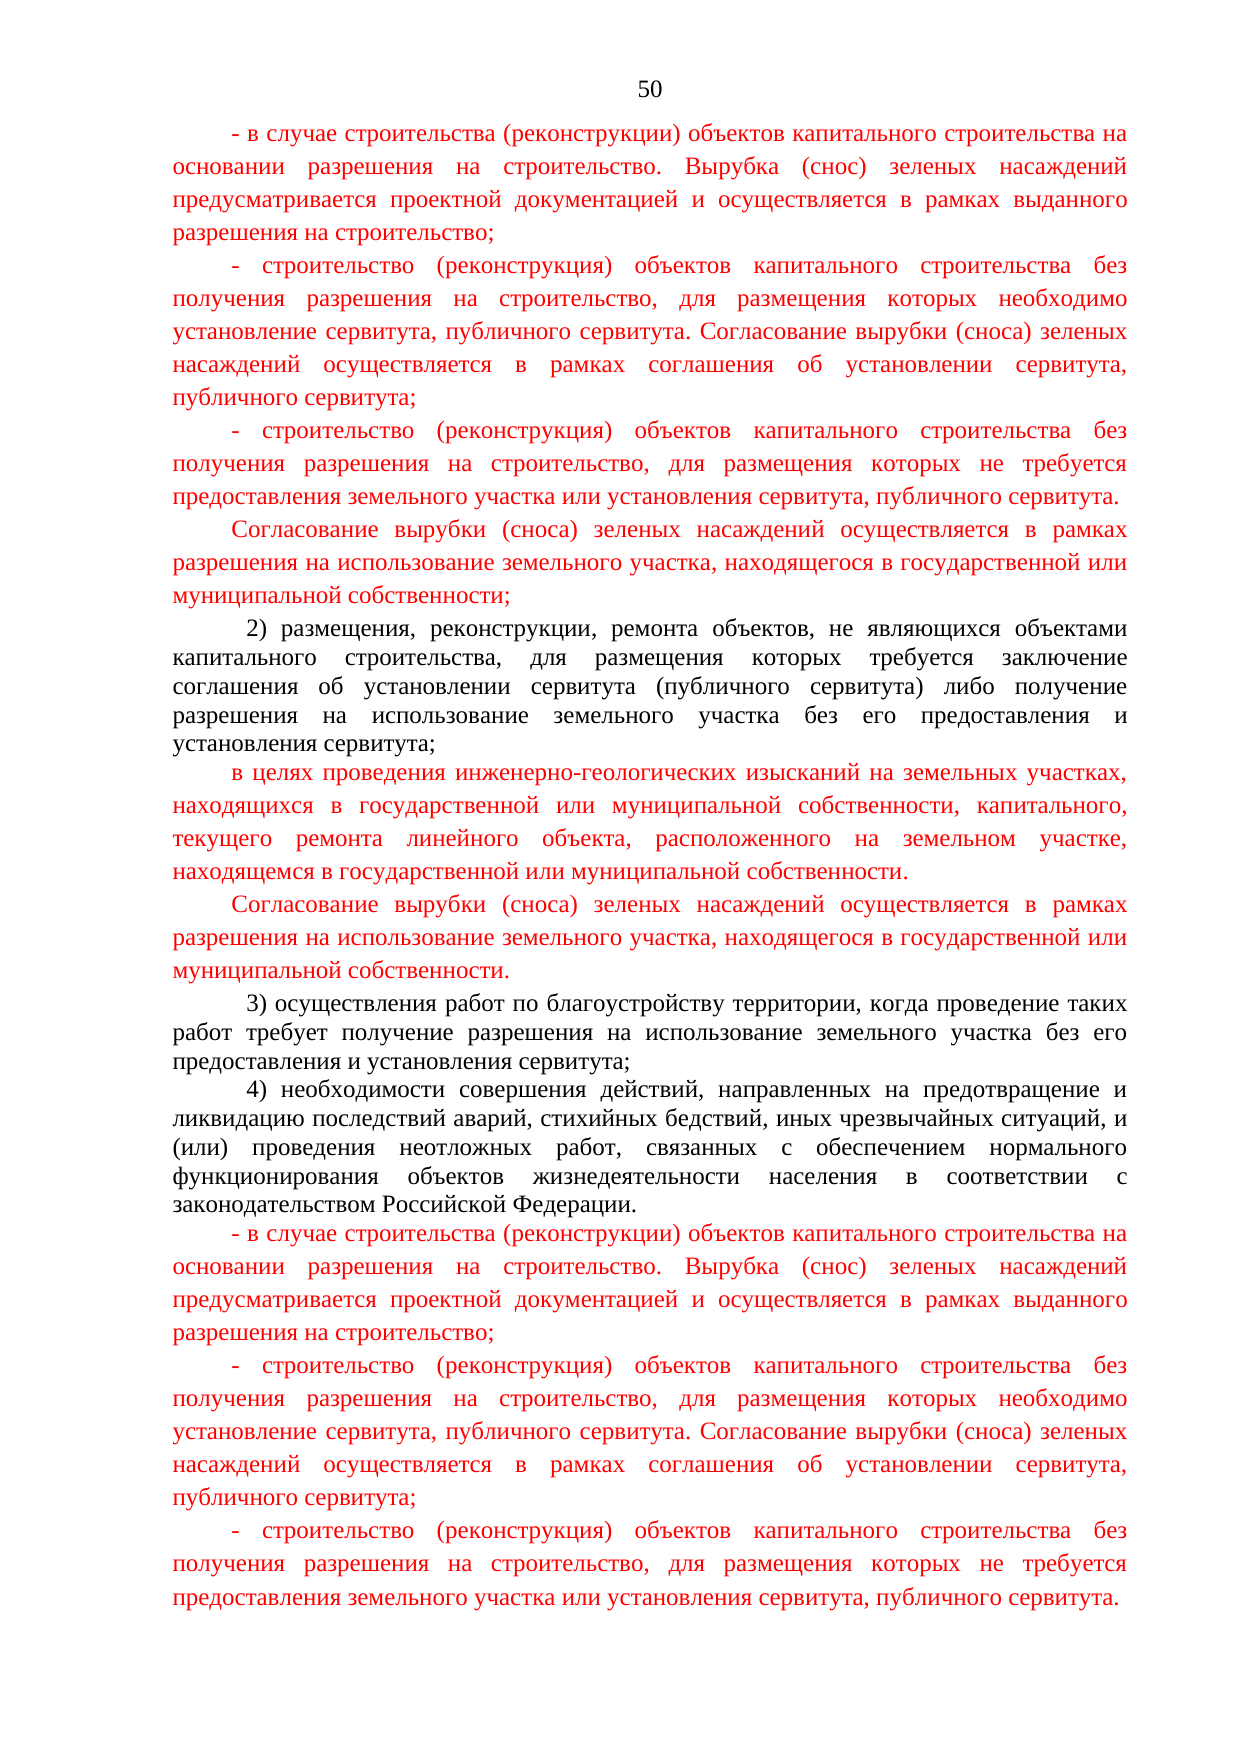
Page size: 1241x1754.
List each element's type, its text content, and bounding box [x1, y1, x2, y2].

text 2) размещения, реконструкции, ремонта объектов, не являющихся объектами капитального строительства, для размещения которых требуется заключение соглашения об установлении сервитута (публичного сервитута) либо получение разрешения на использование земельного участка без его предоставления и установления сервитута; [172, 613, 1128, 757]
text Согласование вырубки (сноса) зеленых насаждений осуществляется в рамках разрешения на использование земельного участка, находящегося в государственной или муниципальной собственности; [172, 514, 1128, 609]
text 3) осуществления работ по благоустройству территории, когда проведение таких работ требует получение разрешения на использование земельного участка без его предоставления и установления сервитута; [172, 988, 1128, 1074]
text - строительство (реконструкция) объектов капитального строительства без получения разрешения на строительство, для размещения которых необходимо установление сервитута, публичного сервитута. Согласование вырубки (сноса) зеленых насаждений осуществляется в рамках соглашения об установлении сервитута, публичного сервитута; [172, 250, 1128, 411]
text - строительство (реконструкция) объектов капитального строительства без получения разрешения на строительство, для размещения которых не требуется предоставления земельного участка или установления сервитута, публичного сервитута. [172, 1516, 1128, 1610]
text - в случае строительства (реконструкции) объектов капитального строительства на основании разрешения на строительство. Вырубка (снос) зеленых насаждений предусматривается проектной документацией и осуществляется в рамках выданного разрешения на строительство; [172, 118, 1128, 246]
text Согласование вырубки (сноса) зеленых насаждений осуществляется в рамках разрешения на использование земельного участка, находящегося в государственной или муниципальной собственности. [172, 951, 1128, 984]
text в целях проведения инженерно-геологических изысканий на земельных участках, находящихся в государственной или муниципальной собственности, капитального, текущего ремонта линейного объекта, расположенного на земельном участке, находящемся в государственной или муниципальной собственности. [172, 757, 1128, 885]
text 4) необходимости совершения действий, направленных на предотвращение и ликвидацию последствий аварий, стихийных бедствий, иных чрезвычайных ситуаций, и (или) проведения неотложных работ, связанных с обеспечением нормального функционирования объектов жизнедеятельности населения в соответствии с законодательством Российской Федерации. [172, 1074, 1128, 1218]
text - в случае строительства (реконструкции) объектов капитального строительства на основании разрешения на строительство. Вырубка (снос) зеленых насаждений предусматривается проектной документацией и осуществляется в рамках выданного разрешения на строительство; [172, 1218, 1128, 1346]
text Согласование вырубки (сноса) зеленых насаждений осуществляется в рамках разрешения на использование земельного участка, находящегося в государственной или муниципальной собственности. [172, 889, 1128, 922]
text - строительство (реконструкция) объектов капитального строительства без получения разрешения на строительство, для размещения которых необходимо установление сервитута, публичного сервитута. Согласование вырубки (сноса) зеленых насаждений осуществляется в рамках соглашения об установлении сервитута, публичного сервитута; [172, 1350, 1128, 1511]
text - строительство (реконструкция) объектов капитального строительства без получения разрешения на строительство, для размещения которых не требуется предоставления земельного участка или установления сервитута, публичного сервитута. [172, 415, 1128, 510]
